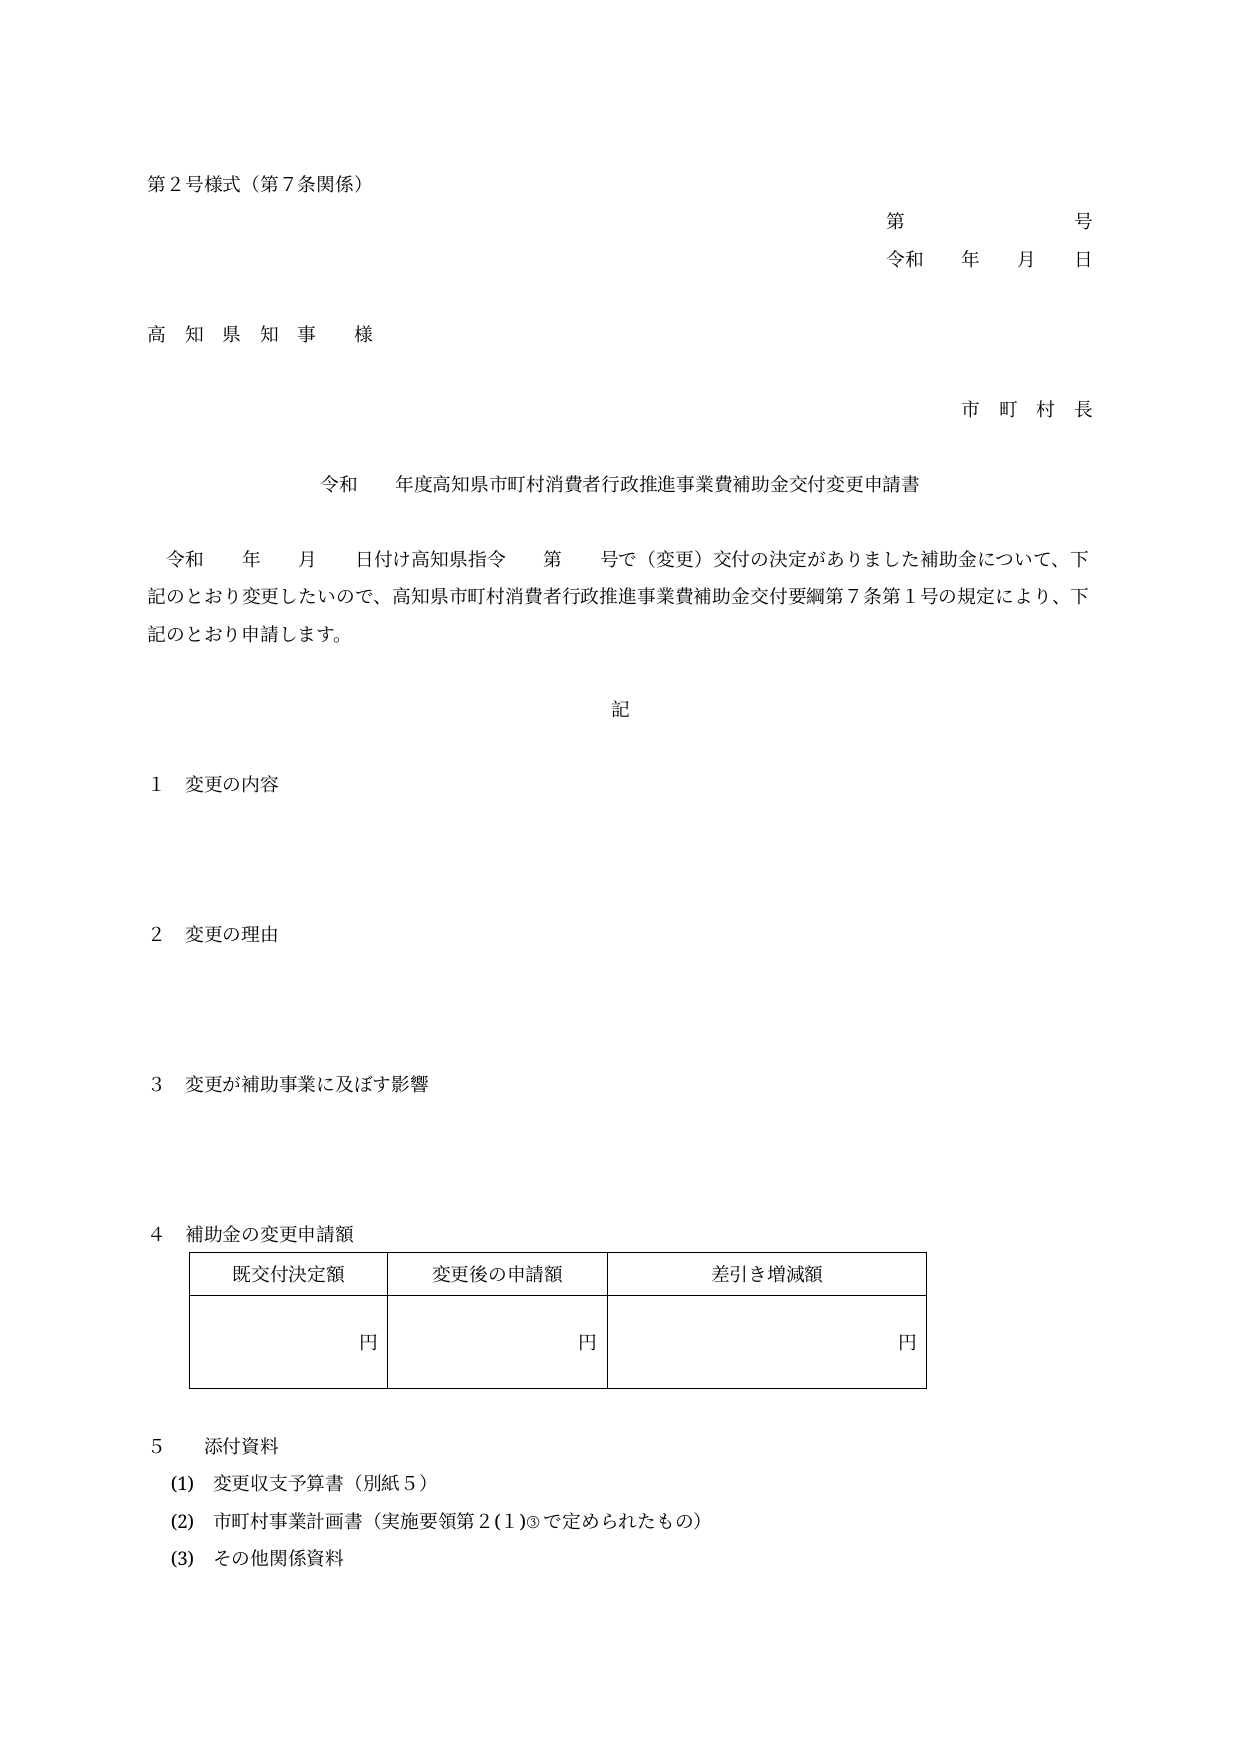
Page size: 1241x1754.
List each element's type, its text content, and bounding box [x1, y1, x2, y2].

text (1) 変更収支予算書（別紙５） [148, 1464, 1092, 1501]
table_header 既交付決定額 [190, 1253, 387, 1294]
text 令和 年度高知県市町村消費者行政推進事業費補助金交付変更申請書 [148, 464, 1092, 502]
text １ 変更の内容 [148, 764, 1092, 802]
text 市 町 村 長 [148, 389, 1092, 427]
text ３ 変更が補助事業に及ぼす影響 [148, 1064, 1092, 1102]
table_header 差引き増減額 [608, 1253, 926, 1294]
text 高 知 県 知 事 様 [148, 314, 1092, 352]
text ４ 補助金の変更申請額 [148, 1214, 1092, 1252]
text (3) その他関係資料 [148, 1539, 1092, 1576]
table_cell 円 [608, 1296, 926, 1388]
table_cell 円 [388, 1296, 607, 1388]
text 令和 年 月 日付け高知県指令 第 号で（変更）交付の決定がありました補助金について、下記のとおり変更したいので、高知県市町村消費者行政推進事業費補助金交付要綱第７条第１号の規定により、下記のとおり申請します。 [148, 539, 1092, 652]
text ２ 変更の理由 [148, 914, 1092, 952]
table_header 変更後の申請額 [388, 1253, 607, 1294]
text 第２号様式（第７条関係） [148, 164, 1092, 202]
text ５ 添付資料 [148, 1426, 1092, 1464]
text 令和 年 月 日 [148, 239, 1092, 277]
table_cell 円 [190, 1296, 387, 1388]
text (2) 市町村事業計画書（実施要領第２(１)③で定められたもの） [148, 1501, 1092, 1539]
text 第 号 [148, 202, 1092, 239]
subtitle 記 [148, 689, 1092, 727]
